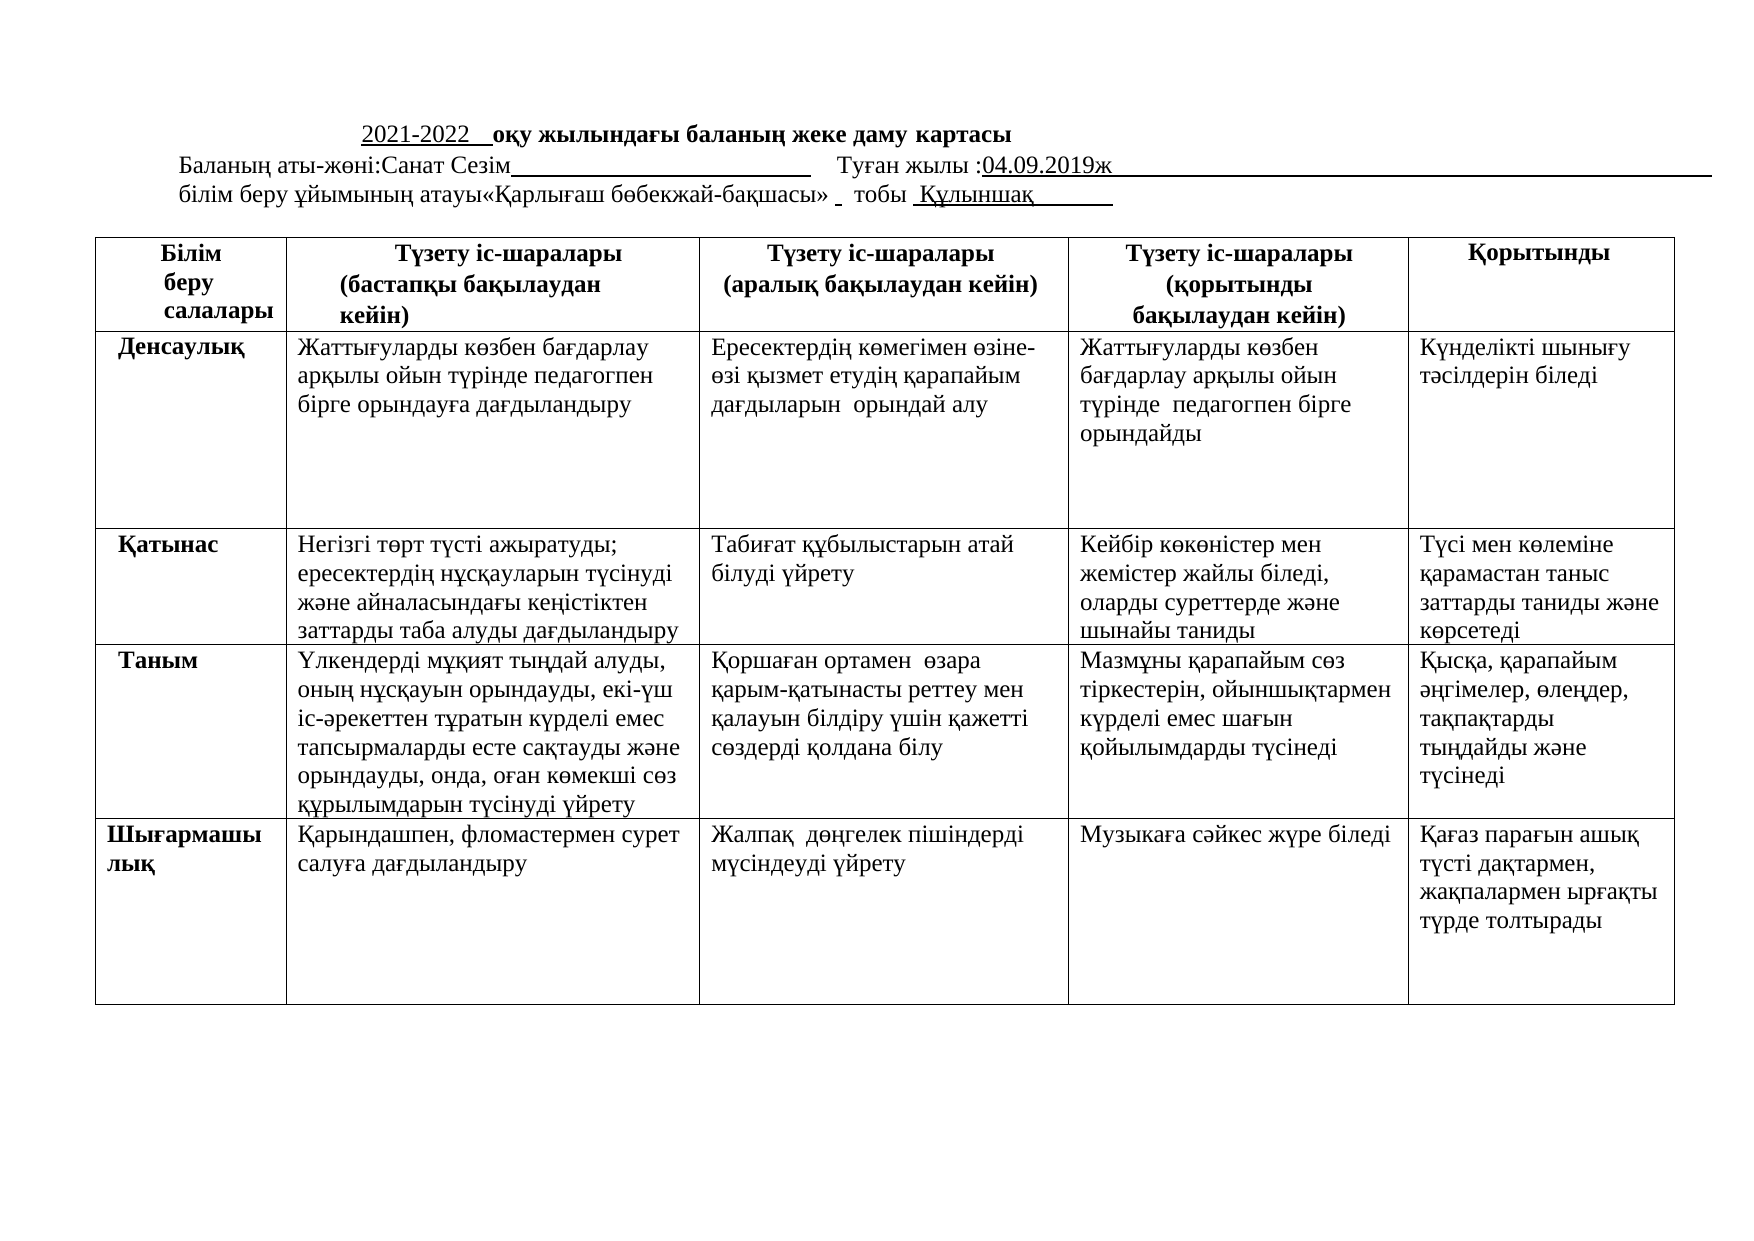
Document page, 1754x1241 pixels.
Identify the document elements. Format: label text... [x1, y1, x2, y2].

table_cell Қағаз парағын ашық түсті дақтармен, жақпалармен ырғақты түрде толтырады [1409, 819, 1674, 1004]
table_cell Қарындашпен, фломастермен сурет салуға дағдыландыру [287, 819, 699, 1004]
table_cell Жаттығуларды көзбен бағдарлау арқылы ойын түрінде педагогпен бірге орындайды [1069, 332, 1408, 528]
table_cell Мазмұны қарапайым сөз тіркестерін, ойыншықтармен күрделі емес шағын қойылымдарды түсінеді [1069, 645, 1408, 818]
table_header Қорытынды [1409, 238, 1674, 331]
table_cell Түсі мен көлеміне қарамастан таныс заттарды таниды және көрсетеді [1409, 529, 1674, 644]
table_cell Қысқа, қарапайым әңгімелер, өлеңдер, тақпақтарды тыңдайды және түсінеді [1409, 645, 1674, 818]
table_header Түзету іс-шаралары (қорытынды бақылаудан кейін) [1069, 238, 1408, 331]
table_cell Күнделікті шынығу тәсілдерін біледі [1409, 332, 1674, 528]
table_cell Ересектердің көмегімен өзіне-өзі қызмет етудің қарапайым дағдыларын орындай алу [700, 332, 1068, 528]
table_header Түзету іс-шаралары (бастапқы бақылаудан кейін) [287, 238, 699, 331]
table_cell Кейбір көкөністер мен жемістер жайлы біледі, оларды суреттерде және шынайы таниды [1069, 529, 1408, 644]
text 2021-2022 оқу жылындағы баланың жеке даму картасы [50, 119, 1714, 148]
table_cell Жалпақ дөңгелек пішіндерді мүсіндеуді үйрету [700, 819, 1068, 1004]
table_cell Шығармашылық [96, 819, 286, 1004]
table_cell Үлкендерді мұқият тыңдай алуды, оның нұсқауын орындауды, екі-үш іс-әрекеттен тұратын күрделі емес тапсырмаларды есте сақтауды және орындауды, онда, оған көмекші сөз құрылымдарын түсінуді үйрету [287, 645, 699, 818]
table_cell Таным [96, 645, 286, 818]
table_cell Музыкаға сәйкес жүре біледі [1069, 819, 1408, 1004]
table_cell Жаттығуларды көзбен бағдарлау арқылы ойын түрінде педагогпен бірге орындауға дағдыландыру [287, 332, 699, 528]
table_cell Денсаулық [96, 332, 286, 528]
table_header Түзету іс-шаралары (аралық бақылаудан кейін) [700, 238, 1068, 331]
table_cell Қатынас [96, 529, 286, 644]
table_header Білім беру салалары [96, 238, 286, 331]
text Баланың аты-жөні:Санат Сезім Туған жылы :04.09.2019ж білім беру ұйымының атауы«Қарлығаш бөбекжай-бақшасы» тобы Құлыншақ [178, 150, 1714, 208]
table_cell Табиғат құбылыстарын атай білуді үйрету [700, 529, 1068, 644]
table_cell Қоршаған ортамен өзара қарым-қатынасты реттеу мен қалауын білдіру үшін қажетті сөздерді қолдана білу [700, 645, 1068, 818]
table_cell Негізгі төрт түсті ажыратуды; ересектердің нұсқауларын түсінуді және айналасындағы кеңістіктен заттарды таба алуды дағдыландыру [287, 529, 699, 644]
